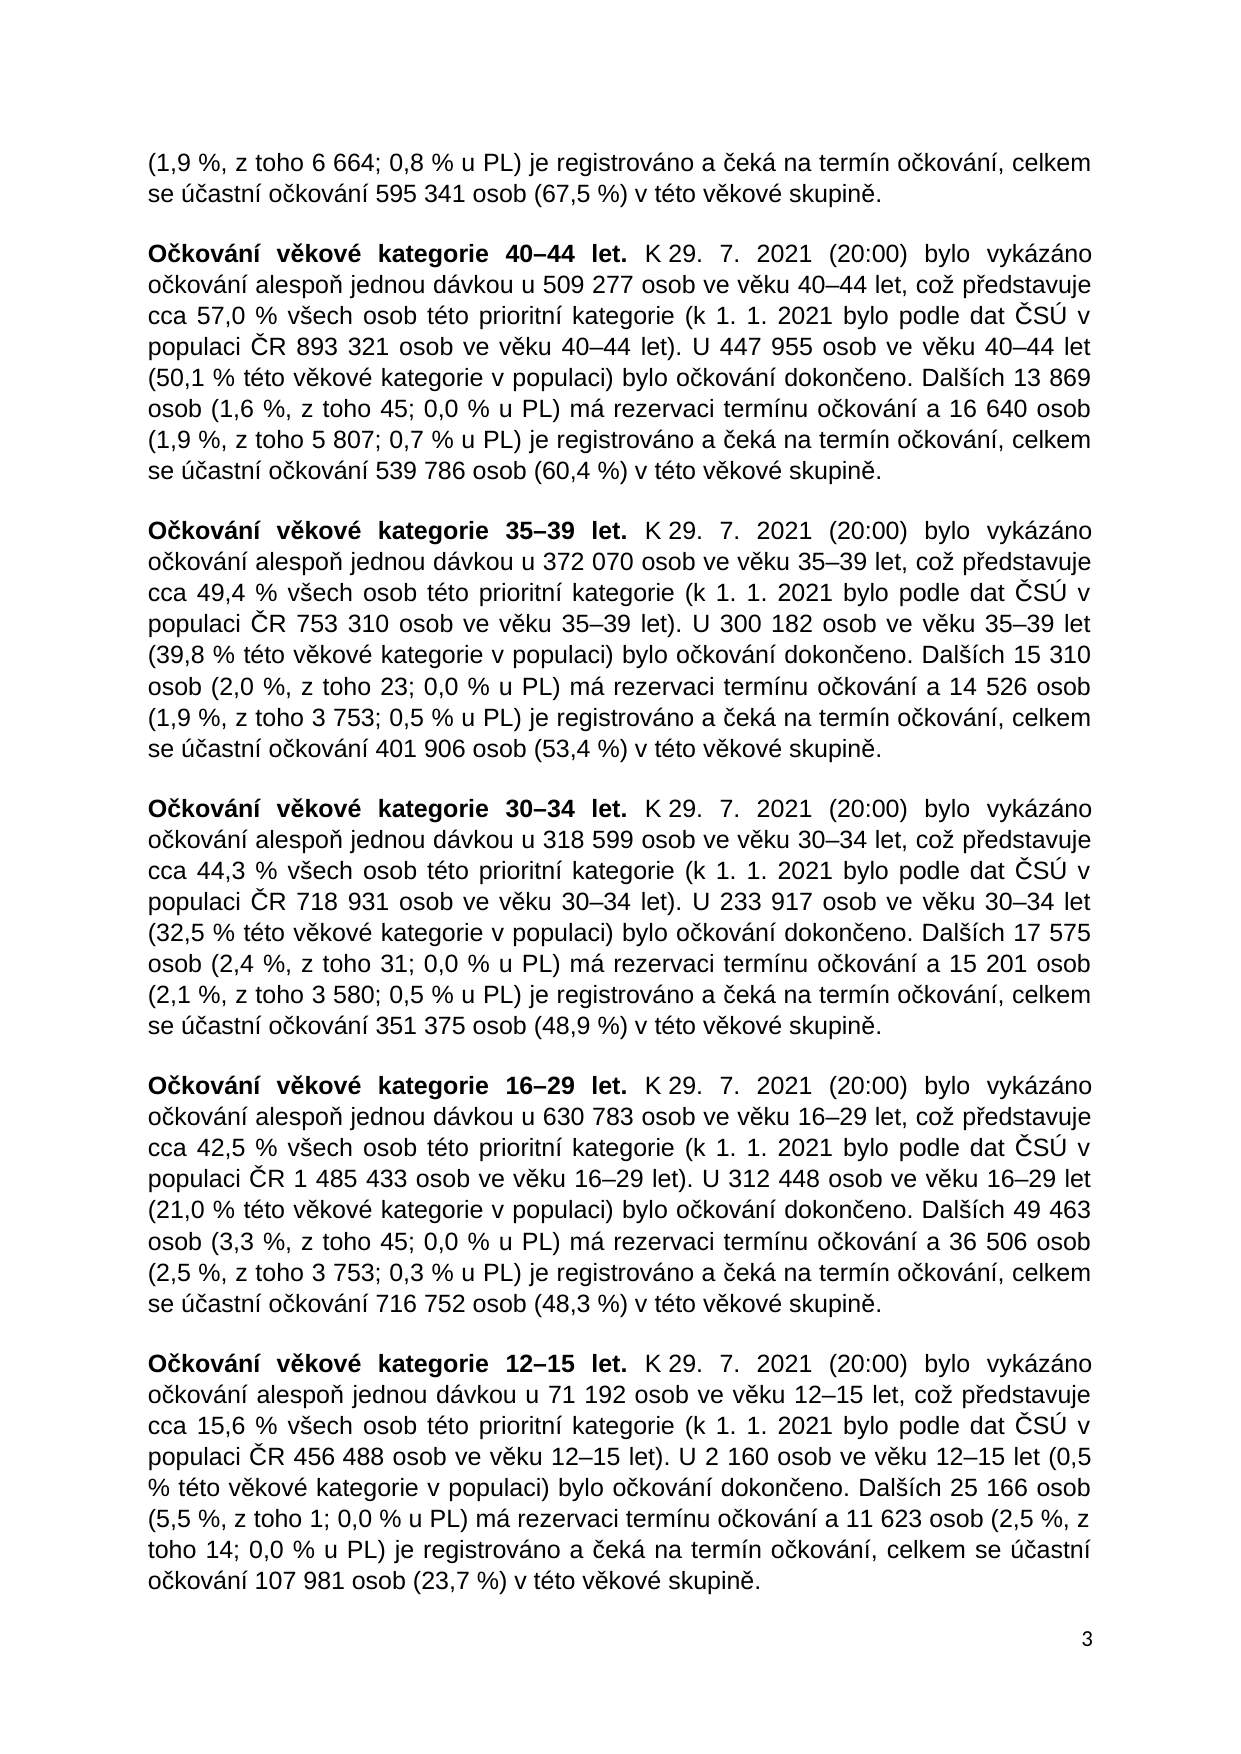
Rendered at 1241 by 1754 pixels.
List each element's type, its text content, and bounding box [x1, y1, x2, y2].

text Očkování věkové kategorie 40–44 let. K 29. 7. 2021 (20:00) bylo vykázáno očkování alespoň jednou dávkou u 509 277 osob ve věku 40–44 let, což představuje cca 57,0 % všech osob této prioritní kategorie (k 1. 1. 2021 bylo podle dat ČSÚ v populaci ČR 893 321 osob ve věku 40–44 let). U 447 955 osob ve věku 40–44 let (50,1 % této věkové kategorie v populaci) bylo očkování dokončeno. Dalších 13 869 osob (1,6 %, z toho 45; 0,0 % u PL) má rezervaci termínu očkování a 16 640 osob (1,9 %, z toho 5 807; 0,7 % u PL) je registrováno a čeká na termín očkování, celkem se účastní očkování 539 786 osob (60,4 %) v této věkové skupině. [148, 239, 1093, 485]
text Očkování věkové kategorie 30–34 let. K 29. 7. 2021 (20:00) bylo vykázáno očkování alespoň jednou dávkou u 318 599 osob ve věku 30–34 let, což představuje cca 44,3 % všech osob této prioritní kategorie (k 1. 1. 2021 bylo podle dat ČSÚ v populaci ČR 718 931 osob ve věku 30–34 let). U 233 917 osob ve věku 30–34 let (32,5 % této věkové kategorie v populaci) bylo očkování dokončeno. Dalších 17 575 osob (2,4 %, z toho 31; 0,0 % u PL) má rezervaci termínu očkování a 15 201 osob (2,1 %, z toho 3 580; 0,5 % u PL) je registrováno a čeká na termín očkování, celkem se účastní očkování 351 375 osob (48,9 %) v této věkové skupině. [148, 794, 1093, 1040]
text Očkování věkové kategorie 35–39 let. K 29. 7. 2021 (20:00) bylo vykázáno očkování alespoň jednou dávkou u 372 070 osob ve věku 35–39 let, což představuje cca 49,4 % všech osob této prioritní kategorie (k 1. 1. 2021 bylo podle dat ČSÚ v populaci ČR 753 310 osob ve věku 35–39 let). U 300 182 osob ve věku 35–39 let (39,8 % této věkové kategorie v populaci) bylo očkování dokončeno. Dalších 15 310 osob (2,0 %, z toho 23; 0,0 % u PL) má rezervaci termínu očkování a 14 526 osob (1,9 %, z toho 3 753; 0,5 % u PL) je registrováno a čeká na termín očkování, celkem se účastní očkování 401 906 osob (53,4 %) v této věkové skupině. [148, 516, 1093, 762]
text Očkování věkové kategorie 16–29 let. K 29. 7. 2021 (20:00) bylo vykázáno očkování alespoň jednou dávkou u 630 783 osob ve věku 16–29 let, což představuje cca 42,5 % všech osob této prioritní kategorie (k 1. 1. 2021 bylo podle dat ČSÚ v populaci ČR 1 485 433 osob ve věku 16–29 let). U 312 448 osob ve věku 16–29 let (21,0 % této věkové kategorie v populaci) bylo očkování dokončeno. Dalších 49 463 osob (3,3 %, z toho 45; 0,0 % u PL) má rezervaci termínu očkování a 36 506 osob (2,5 %, z toho 3 753; 0,3 % u PL) je registrováno a čeká na termín očkování, celkem se účastní očkování 716 752 osob (48,3 %) v této věkové skupině. [148, 1071, 1093, 1317]
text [148, 148, 1093, 207]
text Očkování věkové kategorie 12–15 let. K 29. 7. 2021 (20:00) bylo vykázáno očkování alespoň jednou dávkou u 71 192 osob ve věku 12–15 let, což představuje cca 15,6 % všech osob této prioritní kategorie (k 1. 1. 2021 bylo podle dat ČSÚ v populaci ČR 456 488 osob ve věku 12–15 let). U 2 160 osob ve věku 12–15 let (0,5 % této věkové kategorie v populaci) bylo očkování dokončeno. Dalších 25 166 osob (5,5 %, z toho 1; 0,0 % u PL) má rezervaci termínu očkování a 11 623 osob (2,5 %, z toho 14; 0,0 % u PL) je registrováno a čeká na termín očkování, celkem se účastní očkování 107 981 osob (23,7 %) v této věkové skupině. [148, 1349, 1093, 1595]
